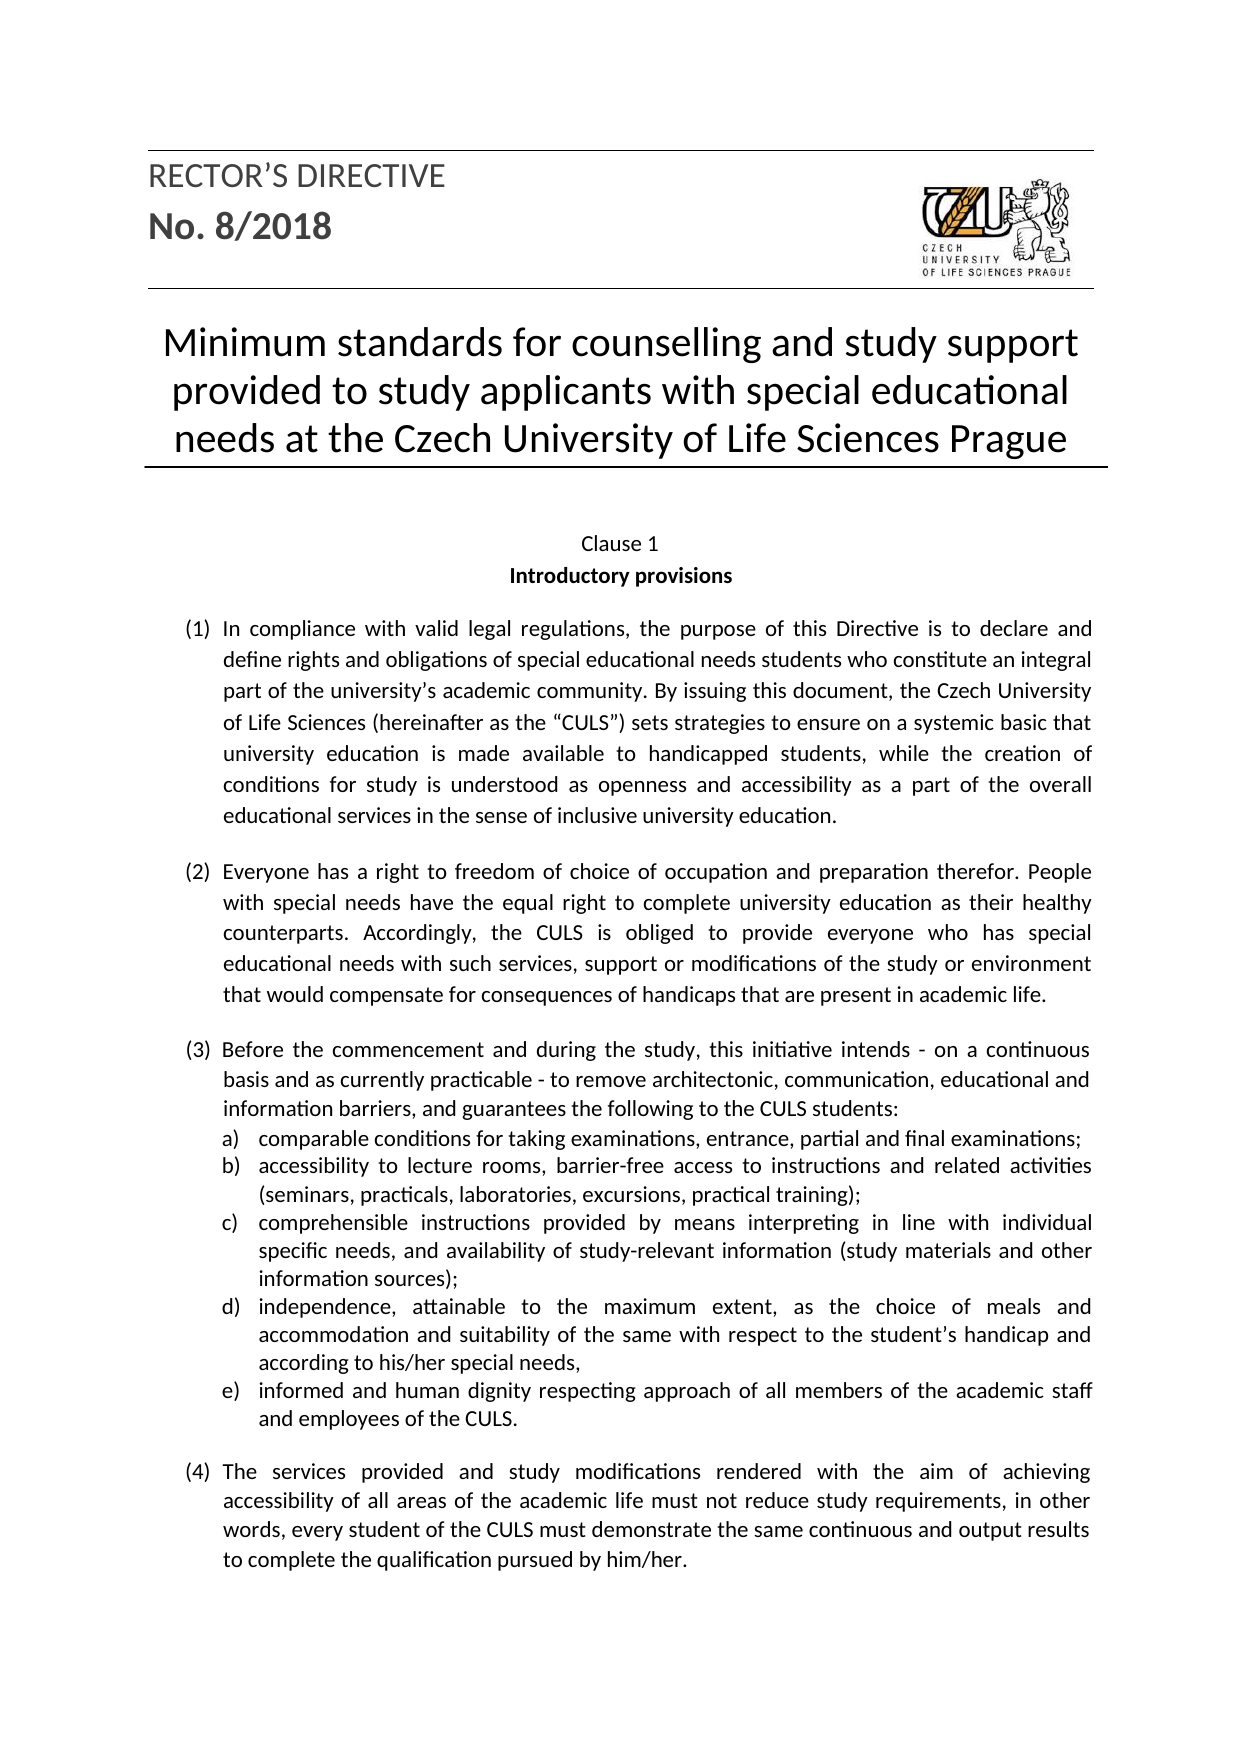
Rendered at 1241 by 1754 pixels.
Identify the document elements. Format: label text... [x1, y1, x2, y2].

list In compliance with valid legal regulations, the purpose of this Directive is to declare and define rights and obligations of special educational needs students who constitute an integral part of the university’s academic community. By issuing this document, the Czech University of Life Sciences (hereinafter as the “CULS”) sets strategies to ensure on a systemic basic that university education is made available to handicapped students, while the creation of conditions for study is understood as openness and accessibility as a part of the overall educational services in the sense of inclusive university education. [185, 614, 1094, 829]
list accessibility to lecture rooms, barrier-free access to instructions and related activities (seminars, practicals, laboratories, excursions, practical training); [222, 1152, 1094, 1208]
text Clause 1 [148, 529, 1092, 557]
list informed and human dignity respecting approach of all members of the academic staff and employees of the CULS. [222, 1376, 1094, 1432]
list Before the commencement and during the study, this initiative intends - on a continuous basis and as currently practicable - to remove architectonic, communication, educational and information barriers, and guarantees the following to the CULS students: [185, 1036, 1092, 1122]
picture [910, 171, 1084, 287]
list The services provided and study modifications rendered with the aim of achieving accessibility of all areas of the academic life must not reduce study requirements, in other words, every student of the CULS must demonstrate the same continuous and output results to complete the qualification pursued by him/her. [185, 1457, 1092, 1573]
text Minimum standards for counselling and study support provided to study applicants with special educational needs at the Czech University of Life Sciences Prague [148, 318, 1094, 463]
text Introductory provisions [148, 562, 1094, 589]
list comparable conditions for taking examinations, entrance, partial and final examinations; [222, 1124, 1094, 1152]
list independence, attainable to the maximum extent, as the choice of meals and accommodation and suitability of the same with respect to the student’s handicap and according to his/her special needs, [222, 1292, 1094, 1376]
list Everyone has a right to freedom of choice of occupation and preparation therefor. People with special needs have the equal right to complete university education as their healthy counterparts. Accordingly, the CULS is obliged to provide everyone who has special educational needs with such services, support or modifications of the study or environment that would compensate for consequences of handicaps that are present in academic life. [185, 857, 1094, 1008]
list comprehensible instructions provided by means interpreting in line with individual specific needs, and availability of study-relevant information (study materials and other information sources); [222, 1208, 1094, 1292]
text No. 8/2018 [148, 201, 895, 249]
text RECTOR’S DIRECTIVE [148, 151, 1094, 196]
